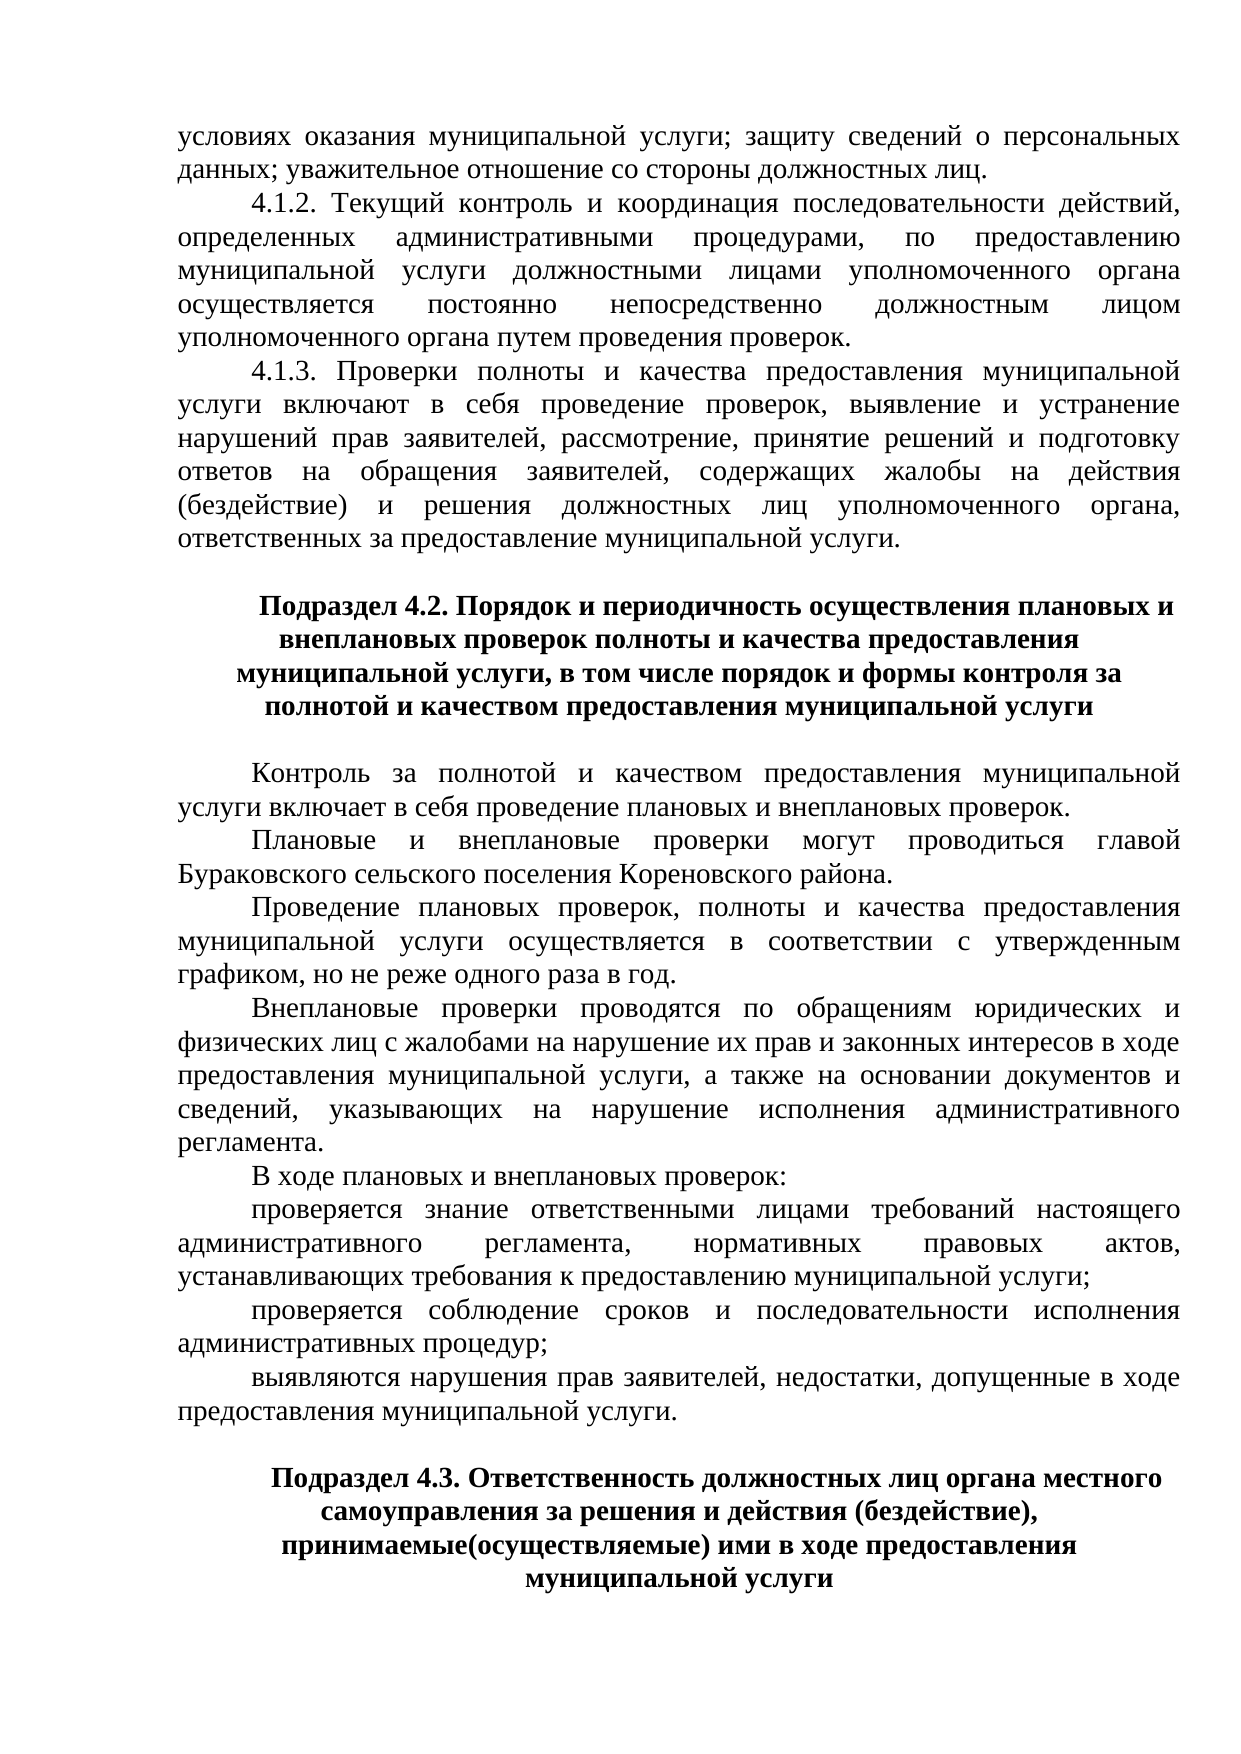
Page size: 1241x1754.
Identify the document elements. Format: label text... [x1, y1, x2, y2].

text Внеплановые проверки проводятся по обращениям юридических и физических лиц с жалобами на нарушение их прав и законных интересов в ходе предоставления муниципальной услуги, а также на основании документов и сведений, указывающих на нарушение исполнения административного регламента. [177, 990, 1181, 1158]
text проверяется соблюдение сроков и последовательности исполнения административных процедур; [177, 1292, 1181, 1359]
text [177, 118, 1181, 185]
text Подраздел 4.2. Порядок и периодичность осуществления плановых и внеплановых проверок полноты и качества предоставления муниципальной услуги, в том числе порядок и формы контроля за полнотой и качеством предоставления муниципальной услуги [177, 588, 1181, 722]
text Плановые и внеплановые проверки могут проводиться главой Бураковского сельского поселения Кореновского района. [177, 822, 1181, 889]
text Контроль за полнотой и качеством предоставления муниципальной услуги включает в себя проведение плановых и внеплановых проверок. [177, 755, 1181, 822]
text выявляются нарушения прав заявителей, недостатки, допущенные в ходе предоставления муниципальной услуги. [177, 1359, 1181, 1426]
text Подраздел 4.3. Ответственность должностных лиц органа местного самоуправления за решения и действия (бездействие), принимаемые(осуществляемые) ими в ходе предоставления муниципальной услуги [177, 1460, 1181, 1594]
text В ходе плановых и внеплановых проверок: [177, 1158, 1181, 1191]
text 4.1.2. Текущий контроль и координация последовательности действий, определенных административными процедурами, по предоставлению муниципальной услуги должностными лицами уполномоченного органа осуществляется постоянно непосредственно должностным лицом уполномоченного органа путем проведения проверок. [177, 185, 1181, 353]
text 4.1.3. Проверки полноты и качества предоставления муниципальной услуги включают в себя проведение проверок, выявление и устранение нарушений прав заявителей, рассмотрение, принятие решений и подготовку ответов на обращения заявителей, содержащих жалобы на действия (бездействие) и решения должностных лиц уполномоченного органа, ответственных за предоставление муниципальной услуги. [177, 353, 1181, 554]
text Проведение плановых проверок, полноты и качества предоставления муниципальной услуги осуществляется в соответствии с утвержденным графиком, но не реже одного раза в год. [177, 889, 1181, 990]
text проверяется знание ответственными лицами требований настоящего административного регламента, нормативных правовых актов, устанавливающих требования к предоставлению муниципальной услуги; [177, 1191, 1181, 1292]
